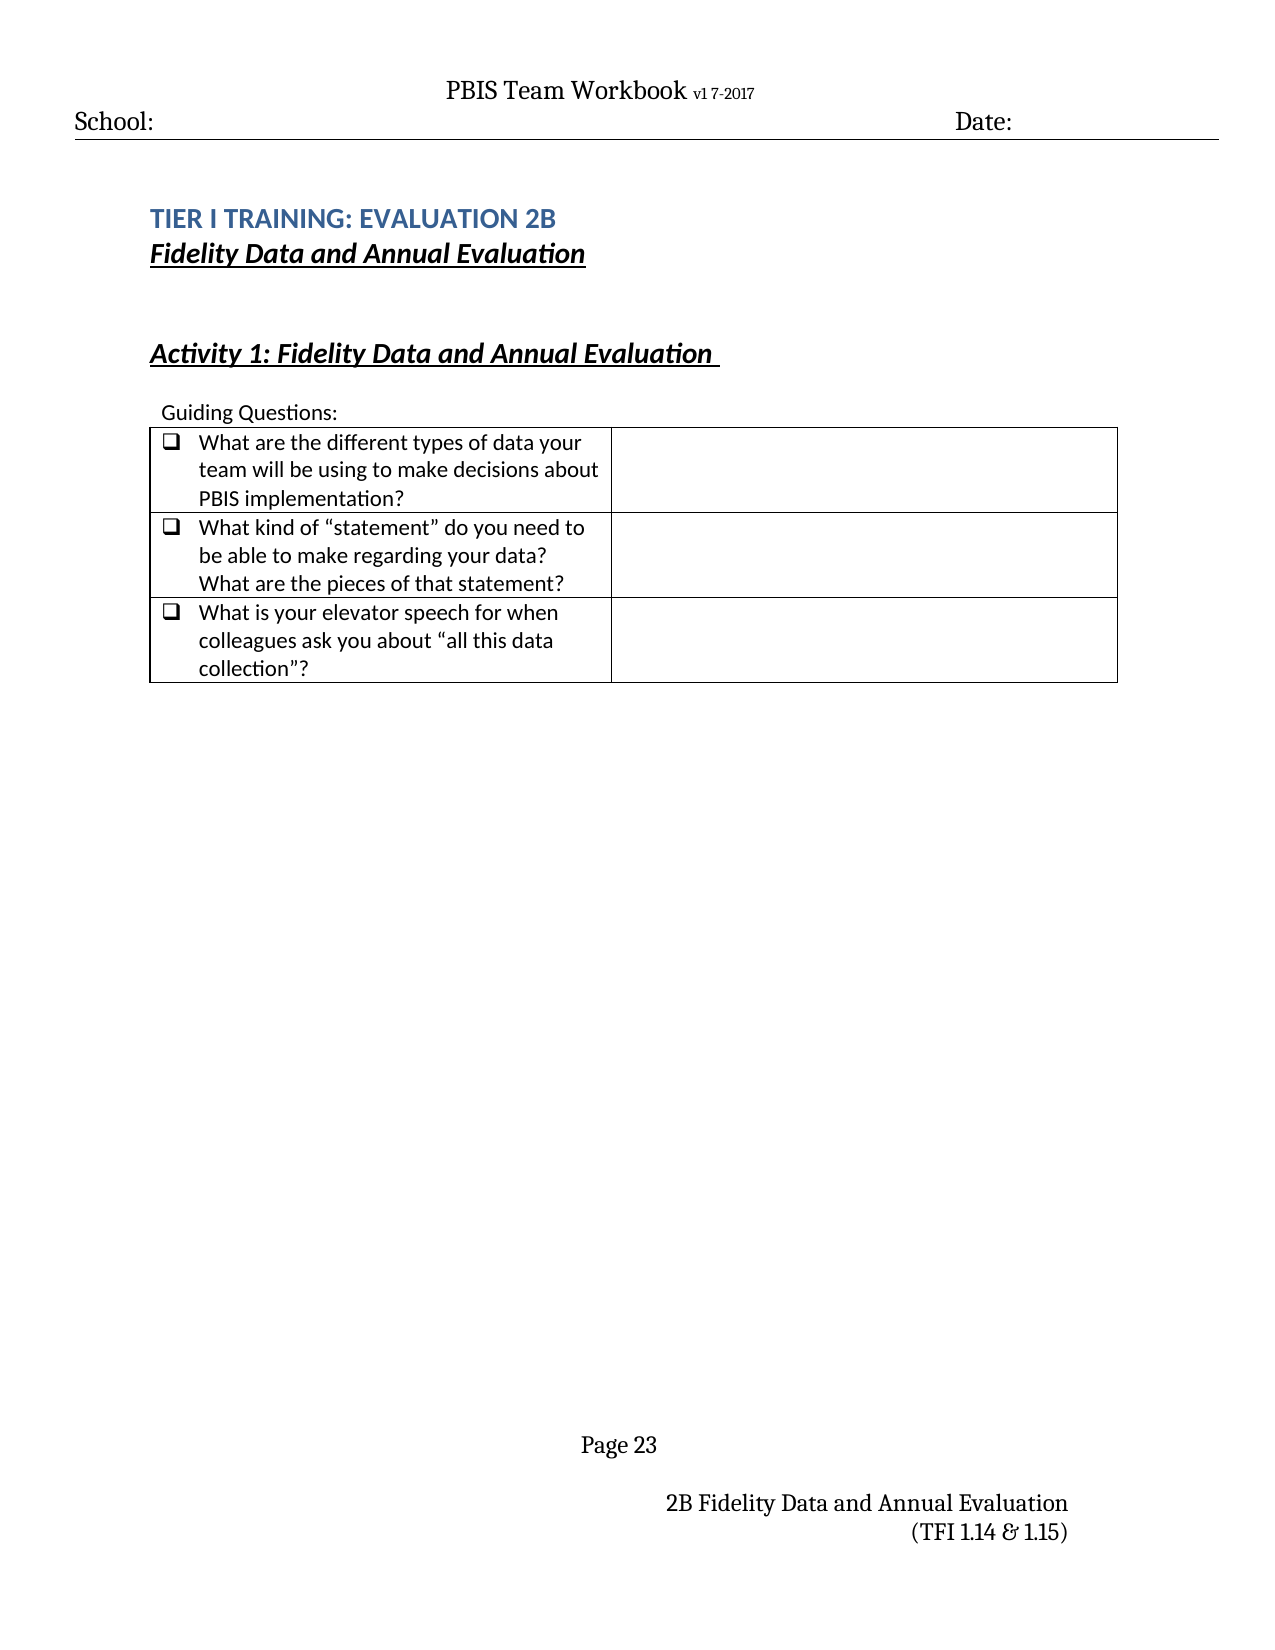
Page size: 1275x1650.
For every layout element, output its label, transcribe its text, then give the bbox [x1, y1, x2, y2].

table_cell [612, 598, 1117, 682]
table_cell What are the different types of data your team will be using to make decisions about PBIS implementation? [151, 428, 611, 512]
table_cell What is your elevator speech for when colleagues ask you about “all this data collection”? [151, 598, 611, 682]
table_cell [612, 513, 1117, 597]
table_cell [612, 428, 1117, 512]
text Fidelity Data and Annual Evaluation [150, 236, 1125, 271]
table_header Guiding Questions: [150, 371, 1117, 427]
table_cell What kind of “statement” do you need to be able to make regarding your data? What are the pieces of that statement? [151, 513, 611, 597]
text Activity 1: Fidelity Data and Annual Evaluation [150, 335, 1125, 371]
subtitle TIER I TRAINING: EVALUATION 2B [150, 200, 1125, 236]
